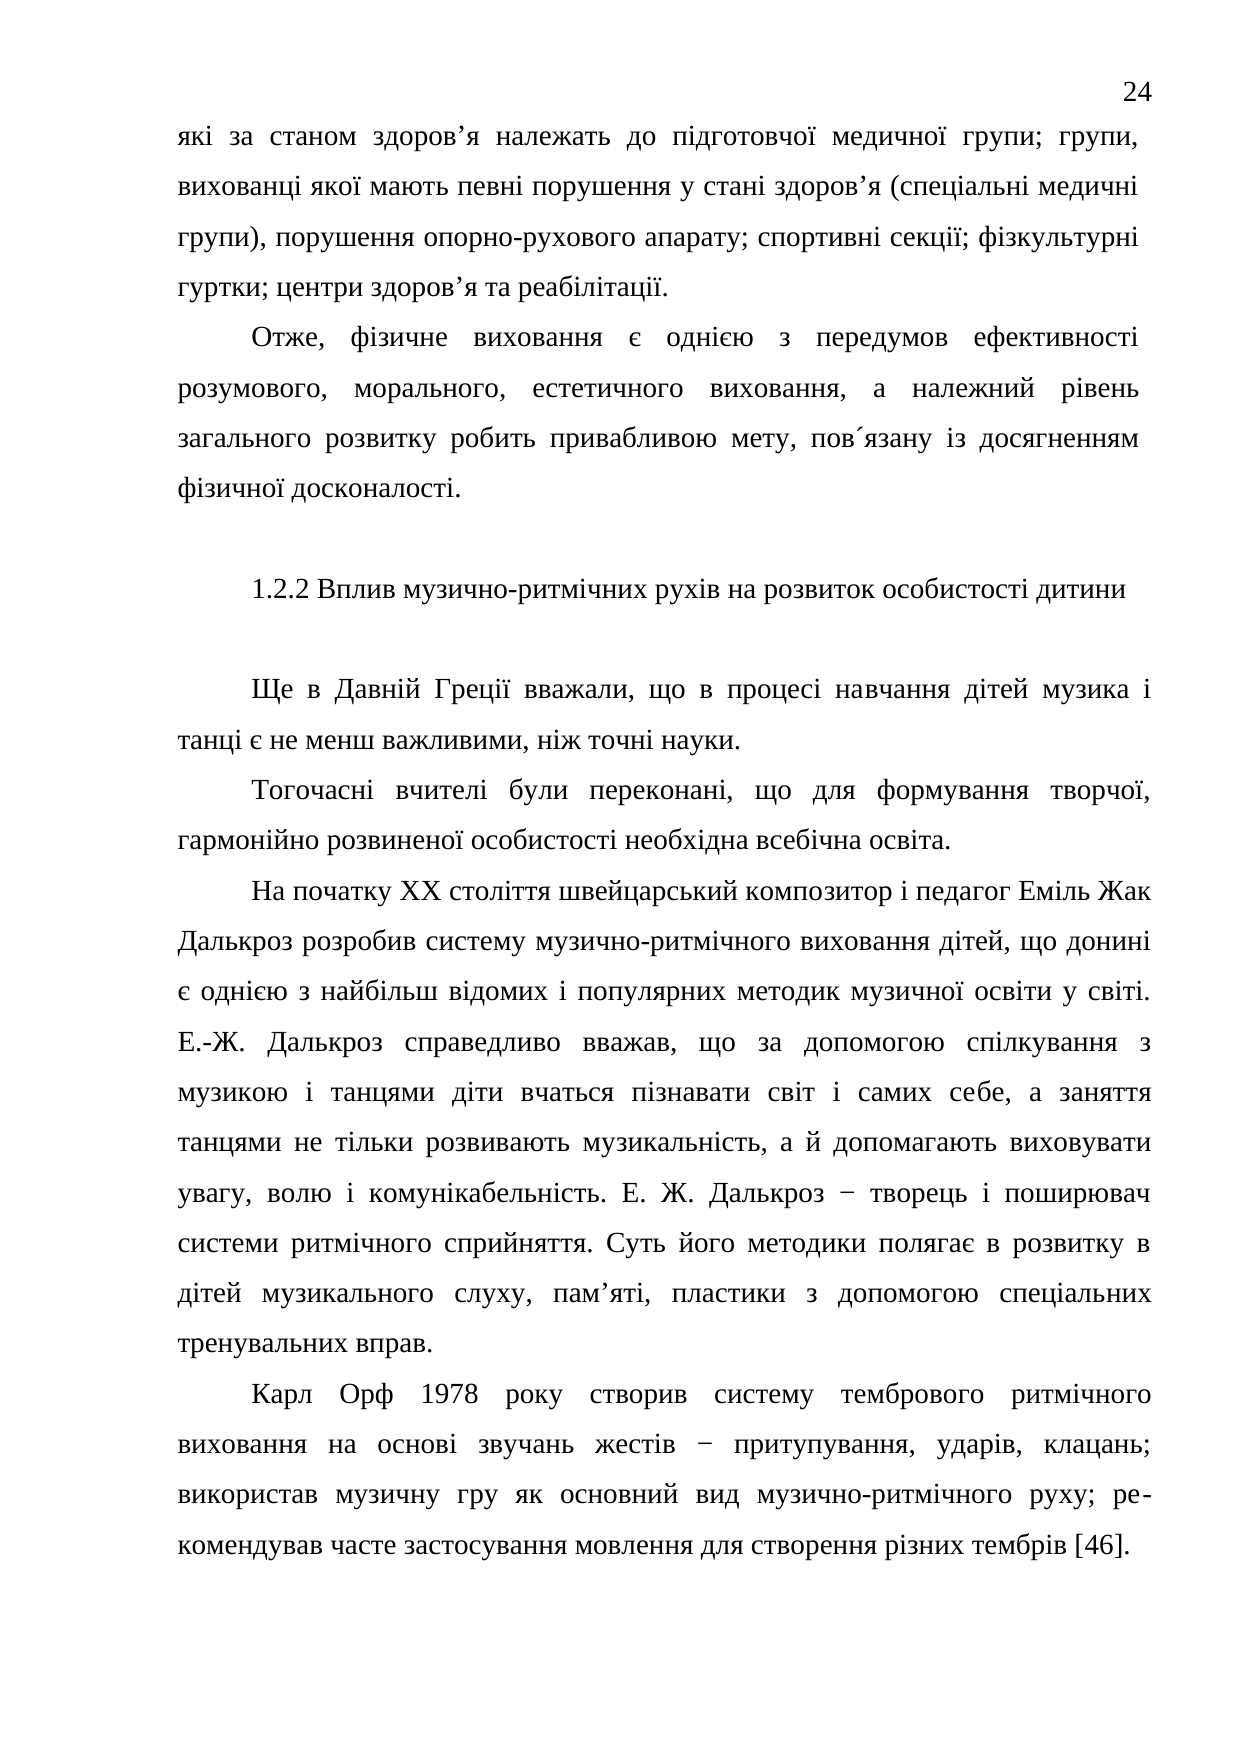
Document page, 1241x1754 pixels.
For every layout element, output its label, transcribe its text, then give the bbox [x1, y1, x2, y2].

text Тогочасні вчителі були переконані, що для формування творчої, гармонійно розвиненої особистості необхідна всебічна освіта. [177, 772, 1152, 856]
text На початку XX століття швейцарський композитор і педагог Еміль Жак Далькроз розробив систему музично-ритмічного виховання дітей, що донині є однією з найбільш відомих і популярних методик музичної освіти у світі. Е.-Ж. Далькроз справедливо вважав, що за допомогою спілкування з музикою і танцями діти вчаться пізнавати світ і самих себе, а заняття танцями не тільки розвивають музикальність, а й допомагають виховувати увагу, волю і комунікабельність. Е. Ж. Далькроз − творець і поширювач системи ритмічного сприйняття. Суть його методики полягає в розвитку в дітей музикального слуху, пам’яті, пластики з допомогою спеціальних тренувальних вправ. [177, 873, 1152, 1359]
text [177, 118, 1140, 303]
text Ще в Давній Греції вважали, що в процесі навчання дітей музика і танці є не менш важливими, ніж точні науки. [177, 672, 1152, 755]
text Отже, фізичне виховання є однією з передумов ефективності розумового, морального, естетичного виховання, а належний рівень загального розвитку робить привабливою мету, пов´язану із досягненням фізичної досконалості. [177, 319, 1140, 504]
subtitle 1.2.2 Вплив музично-ритмічних рухів на розвиток особистості дитини [177, 571, 1152, 604]
